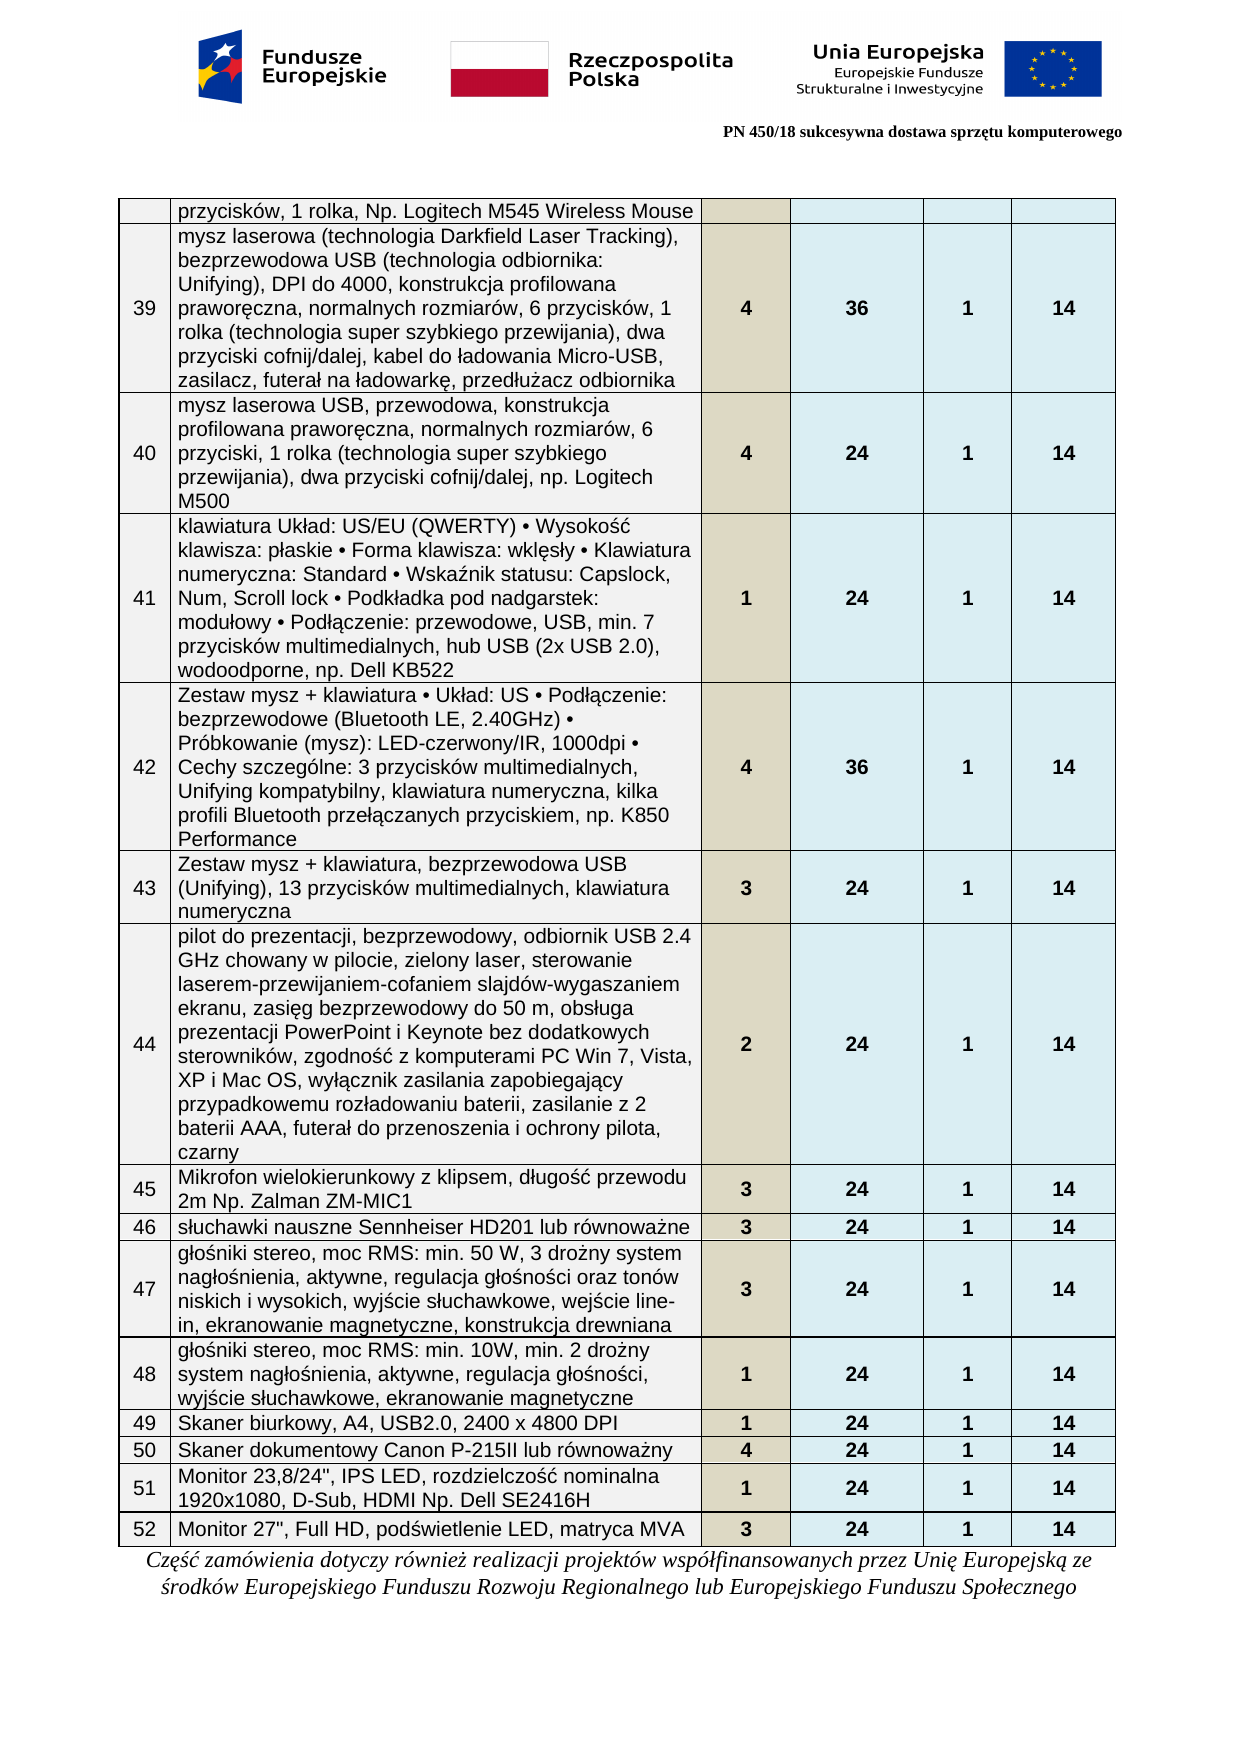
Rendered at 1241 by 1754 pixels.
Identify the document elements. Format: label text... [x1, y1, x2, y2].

table_cell 4 [702, 1437, 790, 1462]
table_cell 1 [702, 1410, 790, 1436]
table_cell 14 [1012, 1513, 1115, 1546]
table_cell 24 [791, 1410, 923, 1436]
table_cell 2 [702, 924, 790, 1164]
table_cell 24 [791, 1437, 923, 1462]
table_cell 14 [1012, 393, 1115, 513]
table_cell 1 [924, 1410, 1011, 1436]
table_cell 4 [702, 683, 790, 850]
table_cell 24 [791, 199, 923, 223]
table_cell 24 [791, 1165, 923, 1213]
table_cell 1 [924, 1338, 1011, 1409]
table_cell 24 [791, 1338, 923, 1409]
table_cell Mikrofon wielokierunkowy z klipsem, długość przewodu 2m Np. Zalman ZM-MIC1 [171, 1165, 701, 1213]
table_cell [171, 199, 701, 223]
table_cell 3 [702, 1165, 790, 1213]
table_cell 3 [702, 1241, 790, 1336]
table_cell 14 [1012, 1338, 1115, 1409]
table_cell 5 [702, 199, 790, 223]
table_cell 14 [1012, 851, 1115, 923]
table_cell 24 [791, 514, 923, 682]
table_cell 1 [702, 514, 790, 682]
table_cell Zestaw mysz + klawiatura, bezprzewodowa USB (Unifying), 13 przycisków multimedialnych, klawiatura numeryczna [171, 851, 701, 923]
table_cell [171, 1513, 701, 1546]
table_cell 40 [120, 393, 170, 513]
table_cell 46 [120, 1214, 170, 1239]
table_cell 3 [702, 1513, 790, 1546]
table_cell 14 [1012, 514, 1115, 682]
table_cell 1 [924, 1437, 1011, 1462]
table_cell 41 [120, 514, 170, 682]
table_cell 1 [924, 924, 1011, 1164]
table_cell 49 [120, 1410, 170, 1436]
table_cell 50 [120, 1437, 170, 1462]
table_cell 1 [924, 1165, 1011, 1213]
table_cell 36 [791, 683, 923, 850]
table_cell 1 [924, 683, 1011, 850]
table_cell 45 [120, 1165, 170, 1213]
table_cell 1 [924, 1513, 1011, 1546]
table_cell 3 [702, 851, 790, 923]
table_cell 52 [120, 1513, 170, 1546]
table_cell 43 [120, 851, 170, 923]
table_cell 14 [1012, 1464, 1115, 1511]
table_cell 4 [702, 224, 790, 392]
table_cell słuchawki nauszne Sennheiser HD201 lub równoważne [171, 1214, 701, 1239]
table_cell Skaner dokumentowy Canon P-215II lub równoważny [171, 1437, 701, 1462]
table_cell 1 [924, 393, 1011, 513]
table_cell 1 [924, 851, 1011, 923]
table_cell Skaner biurkowy, A4, USB2.0, 2400 x 4800 DPI [171, 1410, 701, 1436]
table_cell 1 [702, 1464, 790, 1511]
table_cell 1 [702, 1338, 790, 1409]
table_cell 39 [120, 224, 170, 392]
table_cell 14 [1012, 1410, 1115, 1436]
table_cell 24 [791, 1214, 923, 1239]
table_cell 47 [120, 1241, 170, 1336]
table_cell 14 [1012, 224, 1115, 392]
table_cell 14 [1012, 1165, 1115, 1213]
table_cell 1 [924, 1464, 1011, 1511]
table_cell 42 [120, 683, 170, 850]
table_cell 38 [120, 199, 170, 223]
table_cell 3 [702, 1214, 790, 1239]
table_cell 24 [791, 924, 923, 1164]
table_cell 24 [791, 1464, 923, 1511]
table_cell 1 [924, 224, 1011, 392]
table_cell klawiatura Układ: US/EU (QWERTY) • Wysokość klawisza: płaskie • Forma klawisza: wklęsły • Klawiatura numeryczna: Standard • Wskaźnik statusu: Capslock, Num, Scroll lock • Podkładka pod nadgarstek: modułowy • Podłączenie: przewodowe, USB, min. 7 przycisków multimedialnych, hub USB (2x USB 2.0), wodoodporne, np. Dell KB522 [171, 514, 701, 682]
table_cell 24 [791, 851, 923, 923]
table_cell pilot do prezentacji, bezprzewodowy, odbiornik USB 2.4 GHz chowany w pilocie, zielony laser, sterowanie laserem-przewijaniem-cofaniem slajdów-wygaszaniem ekranu, zasięg bezprzewodowy do 50 m, obsługa prezentacji PowerPoint i Keynote bez dodatkowych sterowników, zgodność z komputerami PC Win 7, Vista, XP i Mac OS, wyłącznik zasilania zapobiegający przypadkowemu rozładowaniu baterii, zasilanie z 2 baterii AAA, futerał do przenoszenia i ochrony pilota, czarny [171, 924, 701, 1164]
table_cell głośniki stereo, moc RMS: min. 10W, min. 2 drożny system nagłośnienia, aktywne, regulacja głośności, wyjście słuchawkowe, ekranowanie magnetyczne [171, 1338, 701, 1409]
table_cell głośniki stereo, moc RMS: min. 50 W, 3 drożny system nagłośnienia, aktywne, regulacja głośności oraz tonów niskich i wysokich, wyjście słuchawkowe, wejście line-in, ekranowanie magnetyczne, konstrukcja drewniana [171, 1241, 701, 1336]
table_cell 14 [1012, 1437, 1115, 1462]
table_cell 14 [1012, 1241, 1115, 1336]
table_cell 51 [120, 1464, 170, 1511]
table_cell 14 [1012, 199, 1115, 223]
table_cell Monitor 23,8/24", IPS LED, rozdzielczość nominalna 1920x1080, D-Sub, HDMI Np. Dell SE2416H [171, 1464, 701, 1511]
table_cell 4 [702, 393, 790, 513]
table_cell 1 [924, 514, 1011, 682]
picture [177, 11, 1123, 122]
table_cell Zestaw mysz + klawiatura • Układ: US • Podłączenie: bezprzewodowe (Bluetooth LE, 2.40GHz) • Próbkowanie (mysz): LED-czerwony/​IR, 1000dpi • Cechy szczególne: 3 przycisków multimedialnych, Unifying kompatybilny, klawiatura numeryczna, kilka profili Bluetooth przełączanych przyciskiem, np. K850 Performance [171, 683, 701, 850]
table_cell 1 [924, 1241, 1011, 1336]
table_cell mysz laserowa USB, przewodowa, konstrukcja profilowana praworęczna, normalnych rozmiarów, 6 przyciski, 1 rolka (technologia super szybkiego przewijania), dwa przyciski cofnij/dalej, np. Logitech M500 [171, 393, 701, 513]
table_cell 14 [1012, 1214, 1115, 1239]
table_cell 1 [924, 1214, 1011, 1239]
table_cell 24 [791, 1513, 923, 1546]
table_cell 24 [791, 393, 923, 513]
table_cell 24 [791, 1241, 923, 1336]
table_cell 14 [1012, 924, 1115, 1164]
table_cell mysz laserowa (technologia Darkfield Laser Tracking), bezprzewodowa USB (technologia odbiornika: Unifying), DPI do 4000, konstrukcja profilowana praworęczna, normalnych rozmiarów, 6 przycisków, 1 rolka (technologia super szybkiego przewijania), dwa przyciski cofnij/dalej, kabel do ładowania Micro-USB, zasilacz, futerał na ładowarkę, przedłużacz odbiornika [171, 224, 701, 392]
table_cell 36 [791, 224, 923, 392]
table_cell 48 [120, 1338, 170, 1409]
table_cell 14 [1012, 683, 1115, 850]
table_cell 1 [924, 199, 1011, 223]
table_cell 44 [120, 924, 170, 1164]
